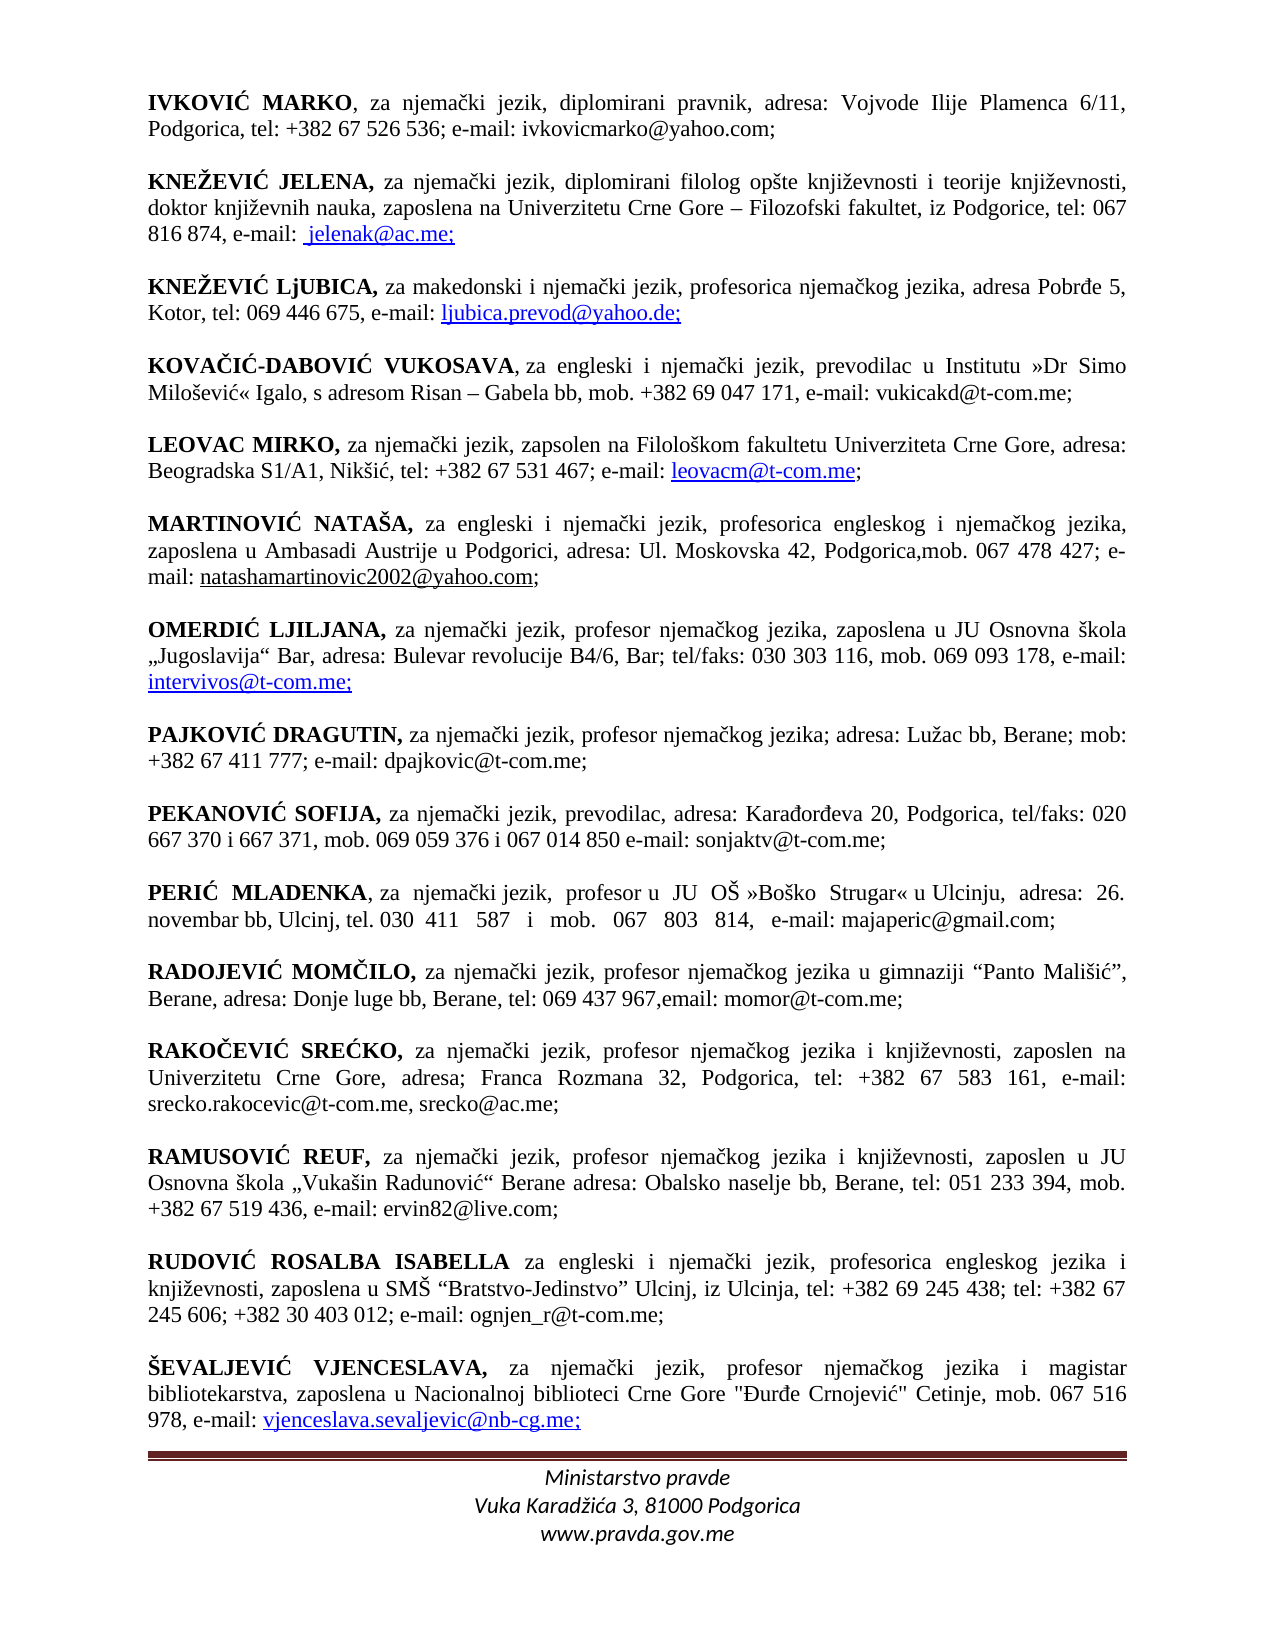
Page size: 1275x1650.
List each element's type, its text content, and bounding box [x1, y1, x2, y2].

text MARTINOVIĆ NATAŠA, za engleski i njemački jezik, profesorica engleskog i njemačkog jezika, zaposlena u Ambasadi Austrije u Podgorici, adresa: Ul. Moskovska 42, Podgorica,mob. 067 478 427; e-mail: natashamartinovic2002@yahoo.com; [148, 510, 1127, 589]
text PERIĆ MLADENKA, za njemački jezik, profesor u JU OŠ »Boško Strugar« u Ulcinju, adresa: 26. novembar bb, Ulcinj, tel. 030 411 587 i mob. 067 803 814, e-mail: majaperic@gmail.com; [148, 879, 1127, 932]
text RAKOČEVIĆ SREĆKO, za njemački jezik, profesor njemačkog jezika i književnosti, zaposlen na Univerzitetu Crne Gore, adresa; Franca Rozmana 32, Podgorica, tel: +382 67 583 161, e-mail: srecko.rakocevic@t-com.me, srecko@ac.me; [148, 1037, 1127, 1116]
text KNEŽEVIĆ LjUBICA, za makedonski i njemački jezik, profesorica njemačkog jezika, adresa Pobrđe 5, Kotor, tel: 069 446 675, e-mail: ljubica.prevod@yahoo.de; [148, 273, 1127, 326]
text RUDOVIĆ ROSALBA ISABELLA za engleski i njemački jezik, profesorica engleskog jezika i književnosti, zaposlena u SMŠ “Bratstvo-Jedinstvo” Ulcinj, iz Ulcinja, tel: +382 69 245 438; tel: +382 67 245 606; +382 30 403 012; e-mail: ognjen_r@t-com.me; [148, 1248, 1127, 1327]
text PEKANOVIĆ SOFIJA, za njemački jezik, prevodilac, adresa: Karađorđeva 20, Podgorica, tel/faks: 020 667 370 i 667 371, mob. 069 059 376 i 067 014 850 e-mail: sonjaktv@t-com.me; [148, 800, 1127, 853]
text KNEŽEVIĆ JELENA, za njemački jezik, diplomirani filolog opšte književnosti i teorije književnosti, doktor književnih nauka, zaposlena na Univerzitetu Crne Gore – Filozofski fakultet, iz Podgorice, tel: 067 816 874, e-mail: jelenak@ac.me; [148, 168, 1127, 247]
text OMERDIĆ LJILJANA, za njemački jezik, profesor njemačkog jezika, zaposlena u JU Osnovna škola „Jugoslavija“ Bar, adresa: Bulevar revolucije B4/6, Bar; tel/faks: 030 303 116, mob. 069 093 178, e-mail: intervivos@t-com.me; [148, 616, 1127, 695]
text RAMUSOVIĆ REUF, za njemački jezik, profesor njemačkog jezika i književnosti, zaposlen u JU Osnovna škola „Vukašin Radunović“ Berane adresa: Obalsko naselje bb, Berane, tel: 051 233 394, mob. +382 67 519 436, e-mail: ervin82@live.com; [148, 1143, 1127, 1222]
text ŠEVALJEVIĆ VJENCESLAVA, za njemački jezik, profesor njemačkog jezika i magistar bibliotekarstva, zaposlena u Nacionalnoj biblioteci Crne Gore "Đurđe Crnojević" Cetinje, mob. 067 516 978, e-mail: vjenceslava.sevaljevic@nb-cg.me; [148, 1354, 1127, 1433]
text RADOJEVIĆ MOMČILO, za njemački jezik, profesor njemačkog jezika u gimnaziji “Panto Mališić”, Berane, adresa: Donje luge bb, Berane, tel: 069 437 967,email: momor@t-com.me; [148, 958, 1127, 1011]
text LEOVAC MIRKO, za njemački jezik, zapsolen na Filološkom fakultetu Univerziteta Crne Gore, adresa: Beogradska S1/A1, Nikšić, tel: +382 67 531 467; e-mail: leovacm@t-com.me; [148, 431, 1127, 484]
text IVKOVIĆ MARKO, za njemački jezik, diplomirani pravnik, adresa: Vojvode Ilije Plamenca 6/11, Podgorica, tel: +382 67 526 536; e-mail: ivkovicmarko@yahoo.com; [148, 89, 1127, 141]
text PAJKOVIĆ DRAGUTIN, za njemački jezik, profesor njemačkog jezika; adresa: Lužac bb, Berane; mob: +382 67 411 777; e-mail: dpajkovic@t-com.me; [148, 721, 1127, 774]
text KOVAČIĆ-DABOVIĆ VUKOSAVA, za engleski i njemački jezik, prevodilac u Institutu »Dr Simo Milošević« Igalo, s adresom Risan – Gabela bb, mob. +382 69 047 171, e-mail: vukicakd@t-com.me; [148, 352, 1127, 405]
